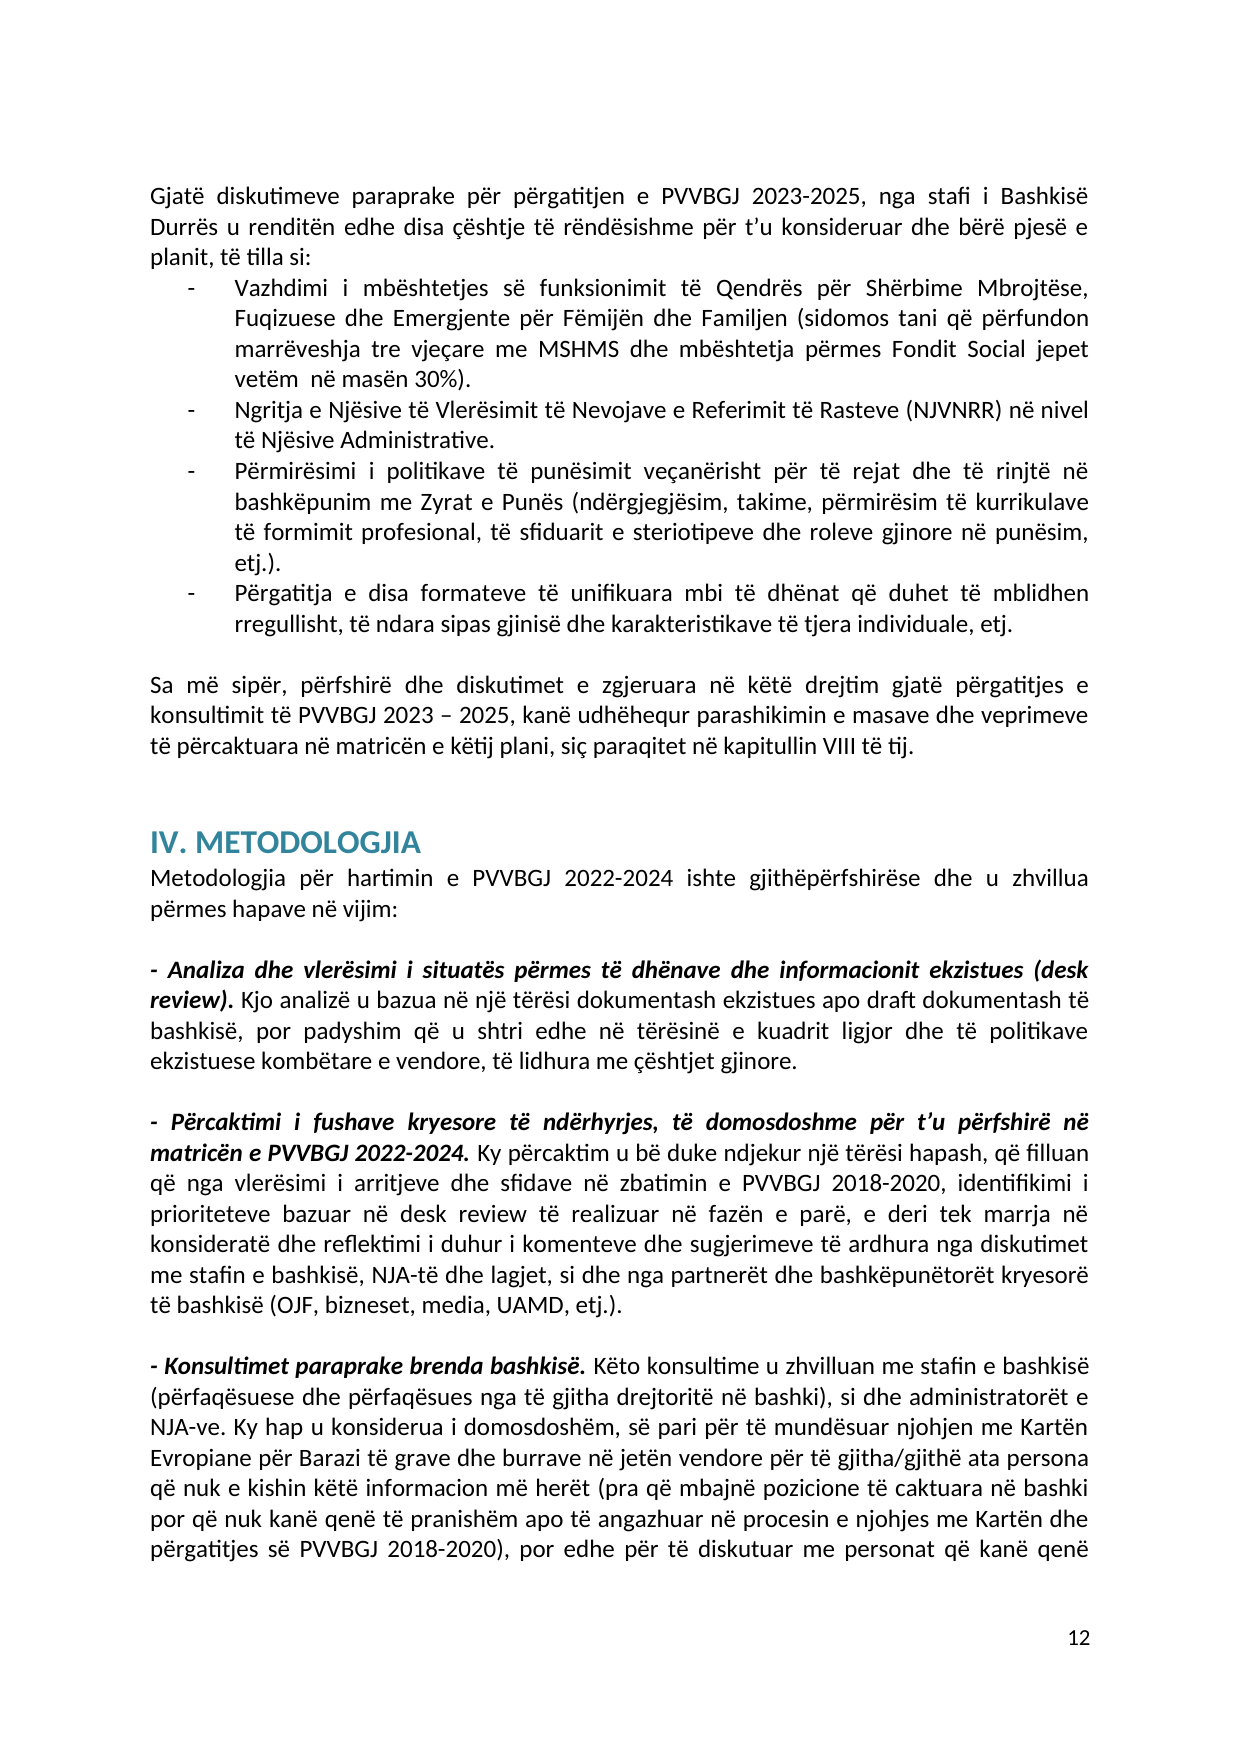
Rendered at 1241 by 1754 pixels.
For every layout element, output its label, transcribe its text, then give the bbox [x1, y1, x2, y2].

text - Analiza dhe vlerësimi i situatës përmes të dhënave dhe informacionit ekzistues (desk review). Kjo analizë u bazua në një tërësi dokumentash ekzistues apo draft dokumentash të bashkisë, por padyshim që u shtri edhe në tërësinë e kuadrit ligjor dhe të politikave ekzistuese kombëtare e vendore, të lidhura me çështjet gjinore. [150, 954, 1090, 1076]
list Përmirësimi i politikave të punësimit veçanërisht për të rejat dhe të rinjtë në bashkëpunim me Zyrat e Punës (ndërgjegjësim, takime, përmirësim të kurrikulave të formimit profesional, të sfiduarit e steriotipeve dhe roleve gjinore në punësim, etj.). [187, 455, 1090, 577]
subtitle IV. METODOLOGJIA [150, 821, 1090, 862]
list Vazhdimi i mbështetjes së funksionimit të Qendrës për Shërbime Mbrojtëse, Fuqizuese dhe Emergjente për Fëmijën dhe Familjen (sidomos tani që përfundon marrëveshja tre vjeçare me MSHMS dhe mbështetja përmes Fondit Social jepet vetëm në masën 30%). [187, 272, 1090, 394]
list Ngritja e Njësive të Vlerësimit të Nevojave e Referimit të Rasteve (NJVNRR) në nivel të Njësive Administrative. [187, 394, 1090, 455]
text Sa më sipër, përfshirë dhe diskutimet e zgjeruara në këtë drejtim gjatë përgatitjes e konsultimit të PVVBGJ 2023 – 2025, kanë udhëhequr parashikimin e masave dhe veprimeve të përcaktuara në matricën e këtij plani, siç paraqitet në kapitullin VIII të tij. [150, 669, 1090, 760]
text Metodologjia për hartimin e PVVBGJ 2022-2024 ishte gjithëpërfshirëse dhe u zhvillua përmes hapave në vijim: [150, 862, 1090, 923]
text Gjatë diskutimeve paraprake për përgatitjen e PVVBGJ 2023-2025, nga stafi i Bashkisë Durrës u renditën edhe disa çështje të rëndësishme për t’u konsideruar dhe bërë pjesë e planit, të tilla si: [150, 181, 1090, 272]
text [150, 1351, 1090, 1564]
list Përgatitja e disa formateve të unifikuara mbi të dhënat që duhet të mblidhen rregullisht, të ndara sipas gjinisë dhe karakteristikave të tjera individuale, etj. [187, 577, 1090, 638]
text - Përcaktimi i fushave kryesore të ndërhyrjes, të domosdoshme për t’u përfshirë në matricën e PVVBGJ 2022-2024. Ky përcaktim u bë duke ndjekur një tërësi hapash, që filluan që nga vlerësimi i arritjeve dhe sfidave në zbatimin e PVVBGJ 2018-2020, identifikimi i prioriteteve bazuar në desk review të realizuar në fazën e parë, e deri tek marrja në konsideratë dhe reflektimi i duhur i komenteve dhe sugjerimeve të ardhura nga diskutimet me stafin e bashkisë, NJA-të dhe lagjet, si dhe nga partnerët dhe bashkëpunëtorët kryesorë të bashkisë (OJF, bizneset, media, UAMD, etj.). [150, 1106, 1090, 1320]
